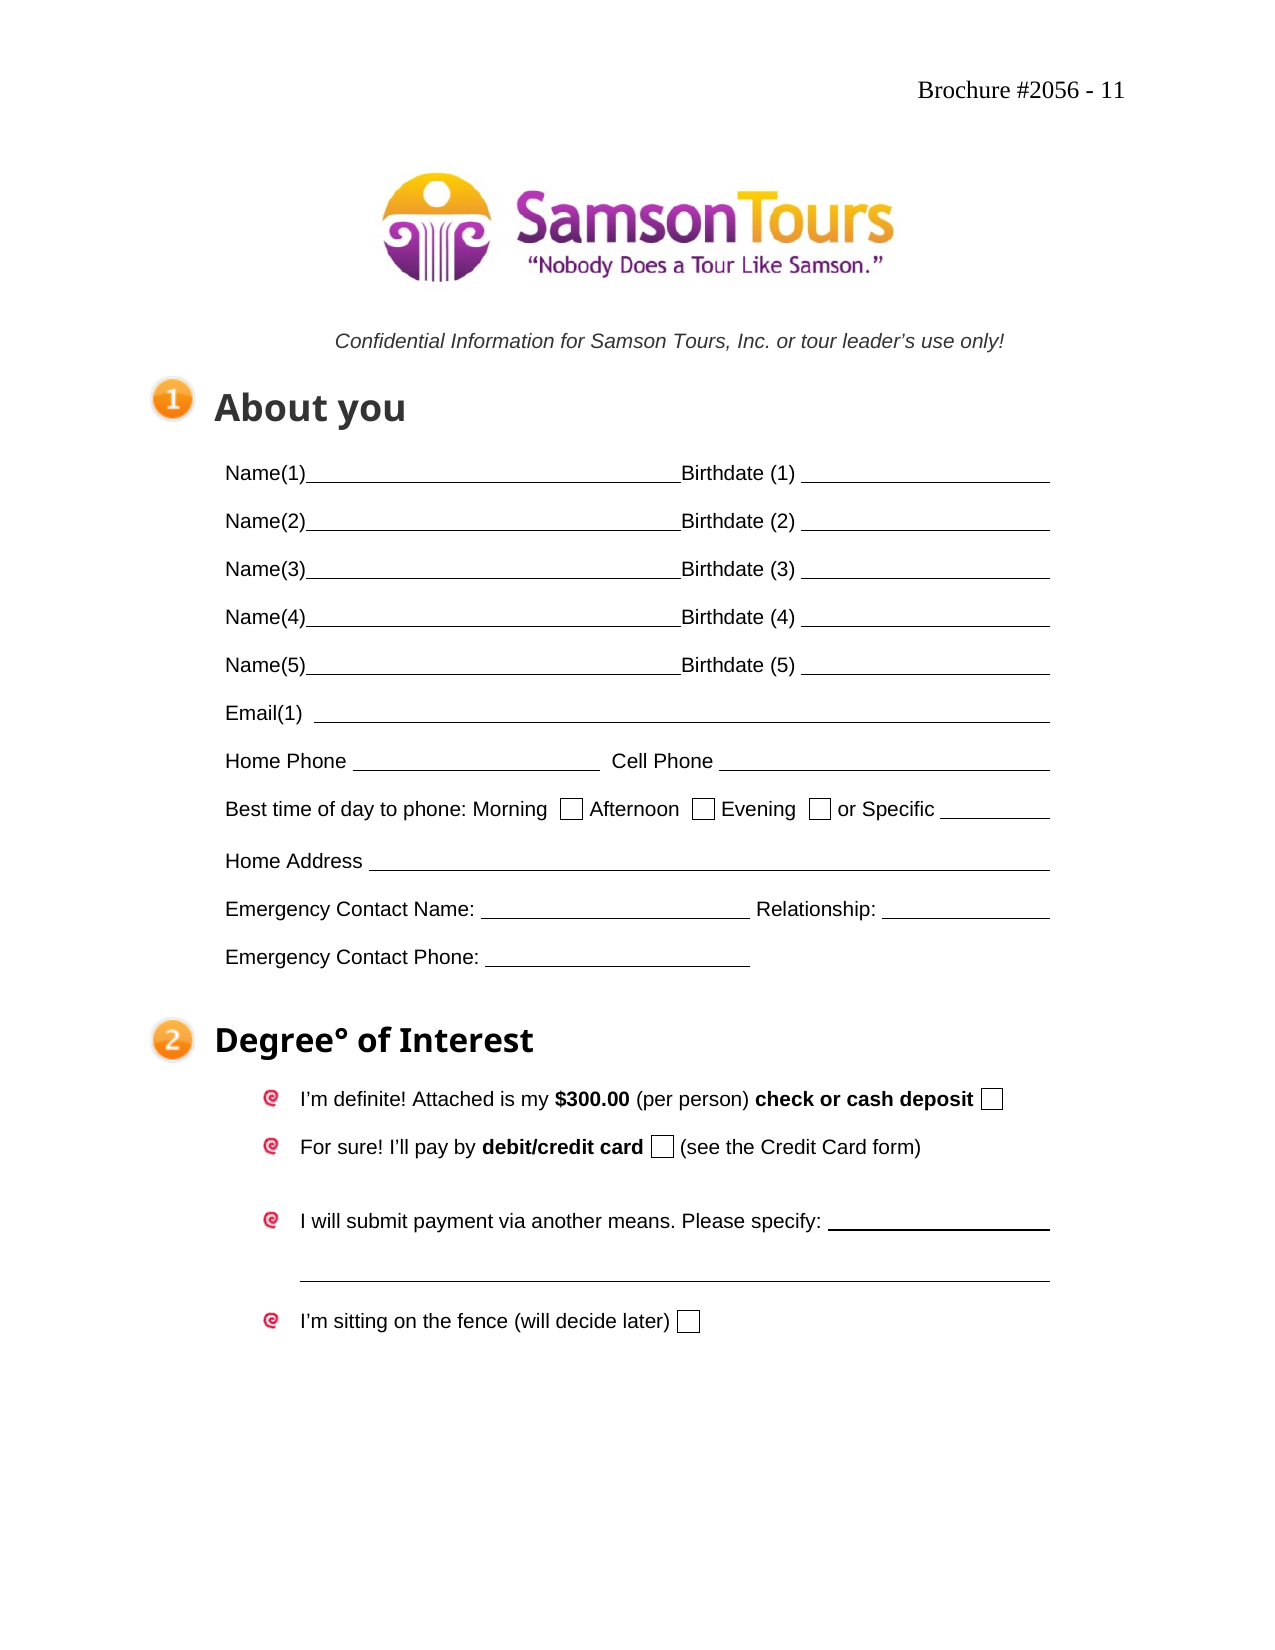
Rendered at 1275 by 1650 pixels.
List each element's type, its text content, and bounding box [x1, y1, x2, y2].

list I’m definite! Attached is my $300.00 (per person) check or cash deposit [262, 1087, 1125, 1111]
text Emergency Contact Name: Relationship: [150, 897, 1125, 921]
picture [263, 1312, 280, 1329]
text Home Address [150, 849, 1125, 873]
picture [330, 150, 945, 305]
text Name(1) Birthdate (1) [150, 461, 1125, 485]
text Name(2) Birthdate (2) [150, 509, 1125, 533]
text Home Phone Cell Phone [150, 749, 1125, 773]
text Name(4) Birthdate (4) [150, 605, 1125, 629]
text Degree° of Interest [196, 1017, 1125, 1063]
text Emergency Contact Phone: [150, 945, 1125, 969]
picture [263, 1089, 280, 1107]
list I will submit payment via another means. Please specify: [262, 1208, 1125, 1232]
picture [263, 1137, 280, 1155]
text Confidential Information for Samson Tours, Inc. or tour leader’s use only! [150, 329, 1125, 353]
list For sure! I’ll pay by debit/credit card (see the Credit Card form) [262, 1134, 1125, 1158]
list I’m sitting on the fence (will decide later) [262, 1309, 1125, 1333]
text Email(1) [150, 701, 1125, 725]
text About you [150, 381, 1125, 432]
text Name(3) Birthdate (3) [150, 557, 1125, 581]
picture [150, 1017, 196, 1063]
text Best time of day to phone: Morning Afternoon Evening or Specific [150, 797, 1125, 821]
picture [150, 376, 196, 381]
text Name(5) Birthdate (5) [150, 653, 1125, 677]
picture [263, 1211, 280, 1229]
